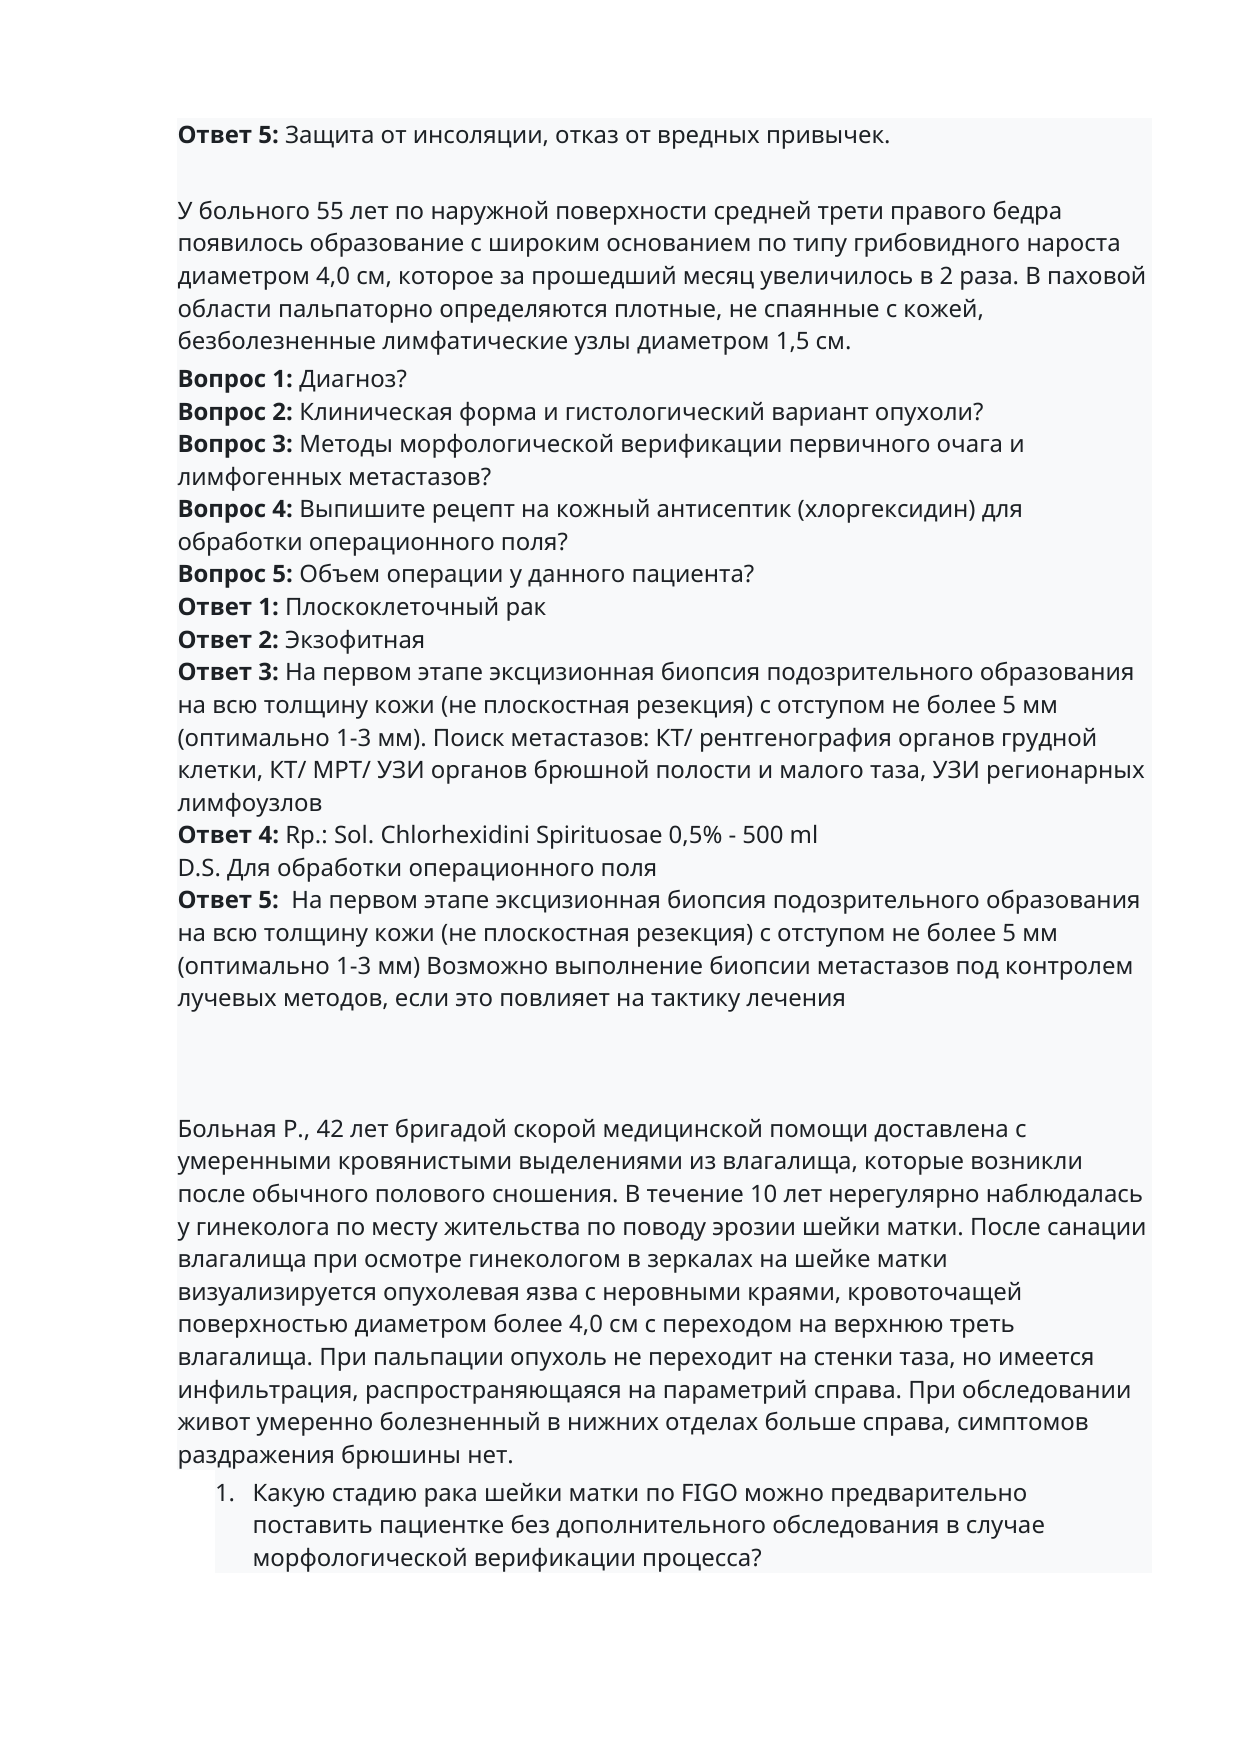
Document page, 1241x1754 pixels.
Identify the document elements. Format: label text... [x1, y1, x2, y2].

text Ответ 4: Rp.: Sol. Сhlorhexidini Spirituosae 0,5% - 500 ml [177, 818, 1152, 851]
list Какую стадию рака шейки матки по FIGO можно предварительно поставить пациентке без дополнительного обследования в случае морфологической верификации процесса? [215, 1475, 1152, 1573]
text Вопрос 5: Объем операции у данного пациента? [177, 557, 1152, 590]
text D.S. Для обработки операционного поля [177, 851, 1152, 883]
text Ответ 5: Защита от инсоляции, отказ от вредных привычек. [177, 118, 1152, 151]
text Вопрос 3: Методы морфологической верификации первичного очага и лимфогенных метастазов? [177, 427, 1152, 492]
text У больного 55 лет по наружной поверхности средней трети правого бедра появилось образование с широким основанием по типу грибовидного нароста диаметром 4,0 см, которое за прошедший месяц увеличилось в 2 раза. В паховой области пальпаторно определяются плотные, не спаянные с кожей, безболезненные лимфатические узлы диаметром 1,5 см. [177, 193, 1152, 357]
text Вопрос 4: Выпишите рецепт на кожный антисептик (хлоргексидин) для обработки операционного поля? [177, 492, 1152, 557]
text Вопрос 1: Диагноз? [177, 362, 1152, 394]
text Вопрос 2: Клиническая форма и гистологический вариант опухоли? [177, 394, 1152, 427]
text Больная Р., 42 лет бригадой скорой медицинской помощи доставлена с умеренными кровянистыми выделениями из влагалища, которые возникли после обычного полового сношения. В течение 10 лет нерегулярно наблюдалась у гинеколога по месту жительства по поводу эрозии шейки матки. После санации влагалища при осмотре гинекологом в зеркалах на шейке матки визуализируется опухолевая язва с неровными краями, кровоточащей поверхностью диаметром более 4,0 см с переходом на верхнюю треть влагалища. При пальпации опухоль не переходит на стенки таза, но имеется инфильтрация, распространяющаяся на параметрий справа. При обследовании живот умеренно болезненный в нижних отделах больше справа, симптомов раздражения брюшины нет. [177, 1112, 1152, 1470]
text Ответ 3: На первом этапе эксцизионная биопсия подозрительного образования на всю толщину кожи (не плоскостная резекция) с отступом не более 5 мм (оптимально 1-3 мм). Поиск метастазов: КТ/ рентгенография органов грудной клетки, КТ/ МРТ/ УЗИ органов брюшной полости и малого таза, УЗИ регионарных лимфоузлов [177, 655, 1152, 818]
text Ответ 5: На первом этапе эксцизионная биопсия подозрительного образования на всю толщину кожи (не плоскостная резекция) с отступом не более 5 мм (оптимально 1-3 мм) Возможно выполнение биопсии метастазов под контролем лучевых методов, если это повлияет на тактику лечения [177, 883, 1152, 1014]
text Ответ 1: Плоскоклеточный рак [177, 590, 1152, 622]
text Ответ 2: Экзофитная [177, 622, 1152, 655]
